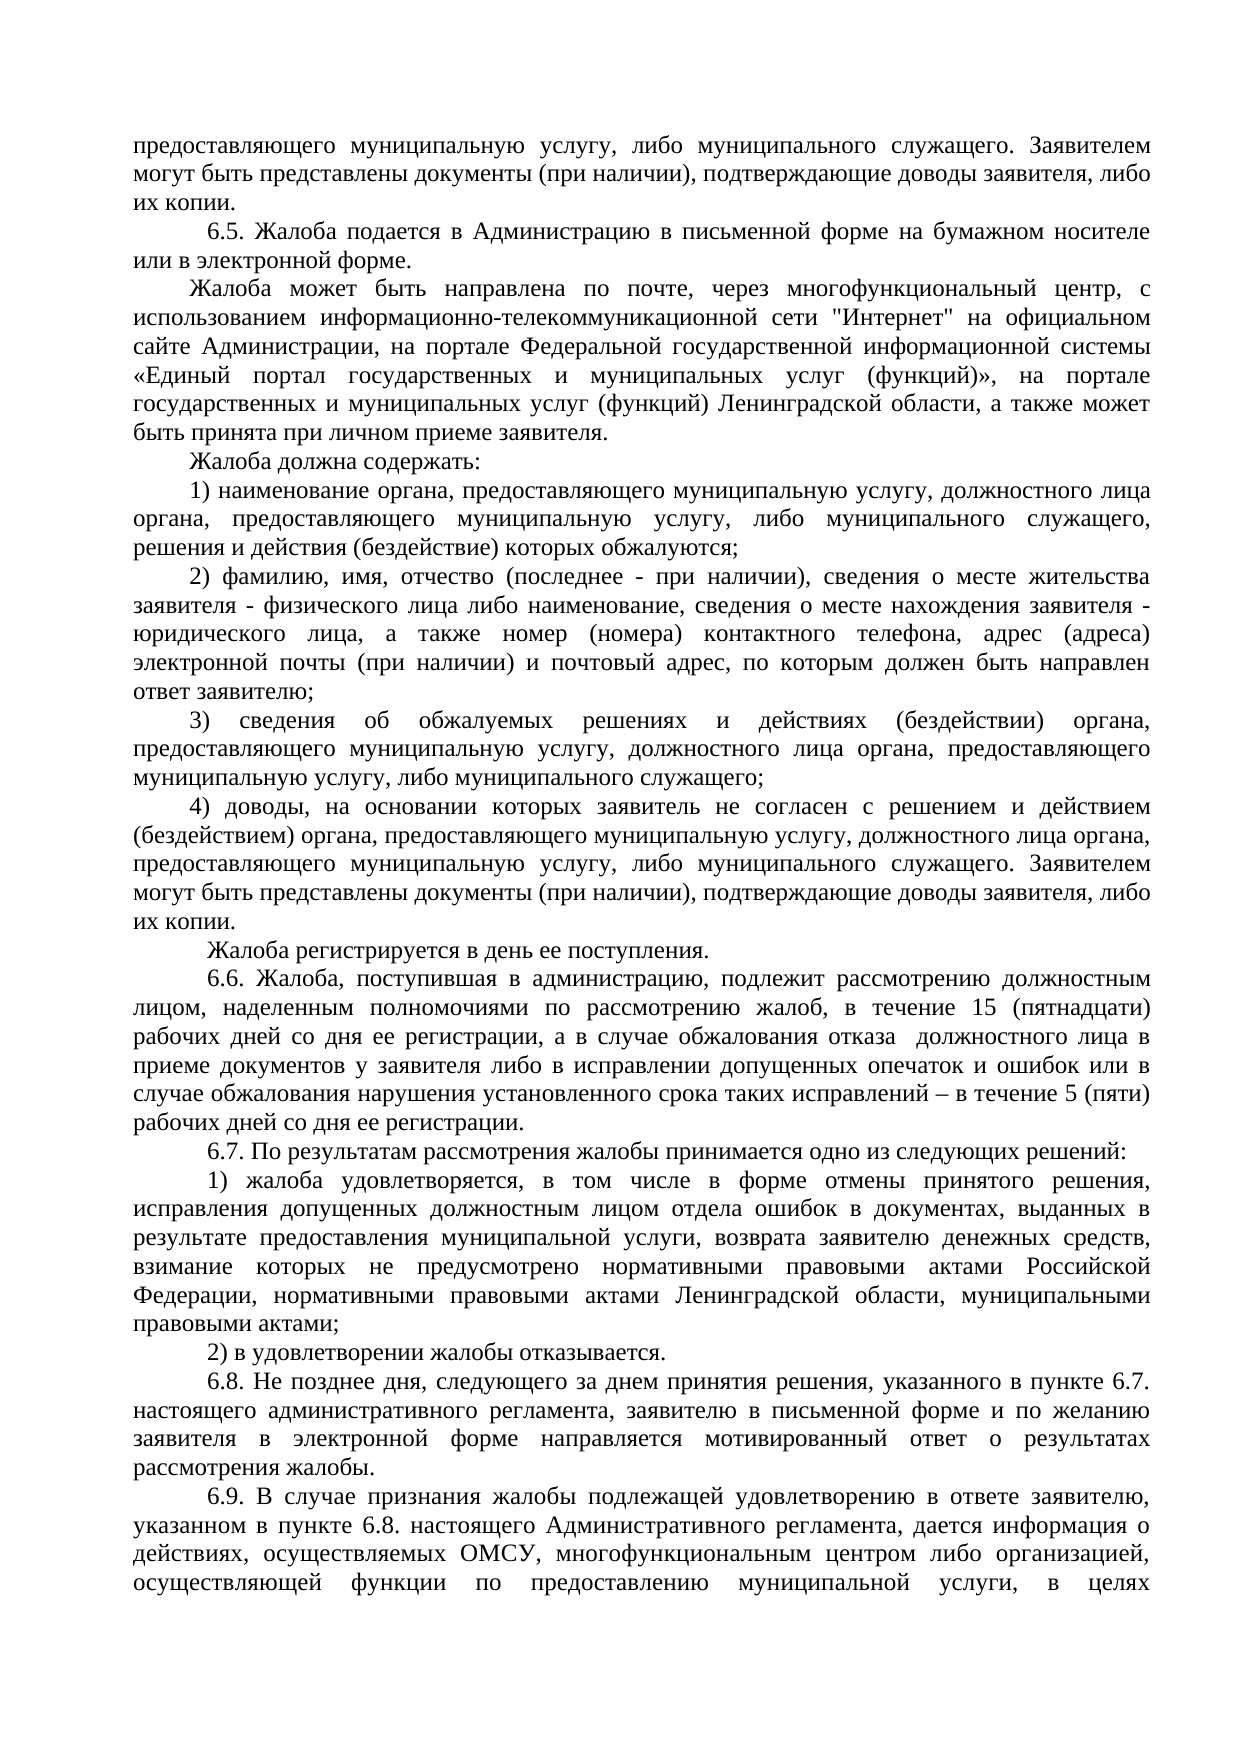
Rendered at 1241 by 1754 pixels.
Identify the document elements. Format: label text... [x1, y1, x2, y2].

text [133, 1481, 1152, 1596]
text 1) наименование органа, предоставляющего муниципальную услугу, должностного лица органа, предоставляющего муниципальную услугу, либо муниципального служащего, решения и действия (бездействие) которых обжалуются; [133, 475, 1152, 561]
text Жалоба регистрируется в день ее поступления. [133, 935, 1152, 963]
text 4) доводы, на основании которых заявитель не согласен с решением и действием (бездействием) органа, предоставляющего муниципальную услугу, должностного лица органа, предоставляющего муниципальную услугу, либо муниципального служащего. Заявителем могут быть представлены документы (при наличии), подтверждающие доводы заявителя, либо их копии. [133, 791, 1152, 935]
text 2) фамилию, имя, отчество (последнее - при наличии), сведения о месте жительства заявителя - физического лица либо наименование, сведения о месте нахождения заявителя - юридического лица, а также номер (номера) контактного телефона, адрес (адреса) электронной почты (при наличии) и почтовый адрес, по которым должен быть направлен ответ заявителю; [133, 561, 1152, 705]
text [133, 130, 1152, 216]
text 3) сведения об обжалуемых решениях и действиях (бездействии) органа, предоставляющего муниципальную услугу, должностного лица органа, предоставляющего муниципальную услугу, либо муниципального служащего; [133, 705, 1152, 791]
text 6.5. Жалоба подается в Администрацию в письменной форме на бумажном носителе или в электронной форме. [133, 216, 1152, 273]
text 6.7. По результатам рассмотрения жалобы принимается одно из следующих решений: [133, 1136, 1152, 1165]
text 1) жалоба удовлетворяется, в том числе в форме отмены принятого решения, исправления допущенных должностным лицом отдела ошибок в документах, выданных в результате предоставления муниципальной услуги, возврата заявителю денежных средств, взимание которых не предусмотрено нормативными правовыми актами Российской Федерации, нормативными правовыми актами Ленинградской области, муниципальными правовыми актами; [133, 1165, 1152, 1337]
text Жалоба может быть направлена по почте, через многофункциональный центр, с использованием информационно-телекоммуникационной сети "Интернет" на официальном сайте Администрации, на портале Федеральной государственной информационной системы «Единый портал государственных и муниципальных услуг (функций)», на портале государственных и муниципальных услуг (функций) Ленинградской области, а также может быть принята при личном приеме заявителя. [133, 273, 1152, 446]
text 6.6. Жалоба, поступившая в администрацию, подлежит рассмотрению должностным лицом, наделенным полномочиями по рассмотрению жалоб, в течение 15 (пятнадцати) рабочих дней со дня ее регистрации, а в случае обжалования отказа должностного лица в приеме документов у заявителя либо в исправлении допущенных опечаток и ошибок или в случае обжалования нарушения установленного срока таких исправлений – в течение 5 (пяти) рабочих дней со дня ее регистрации. [133, 963, 1152, 1136]
text 2) в удовлетворении жалобы отказывается. [133, 1337, 1152, 1366]
text 6.8. Не позднее дня, следующего за днем принятия решения, указанного в пункте 6.7. настоящего административного регламента, заявителю в письменной форме и по желанию заявителя в электронной форме направляется мотивированный ответ о результатах рассмотрения жалобы. [133, 1366, 1152, 1481]
text Жалоба должна содержать: [133, 446, 1152, 475]
